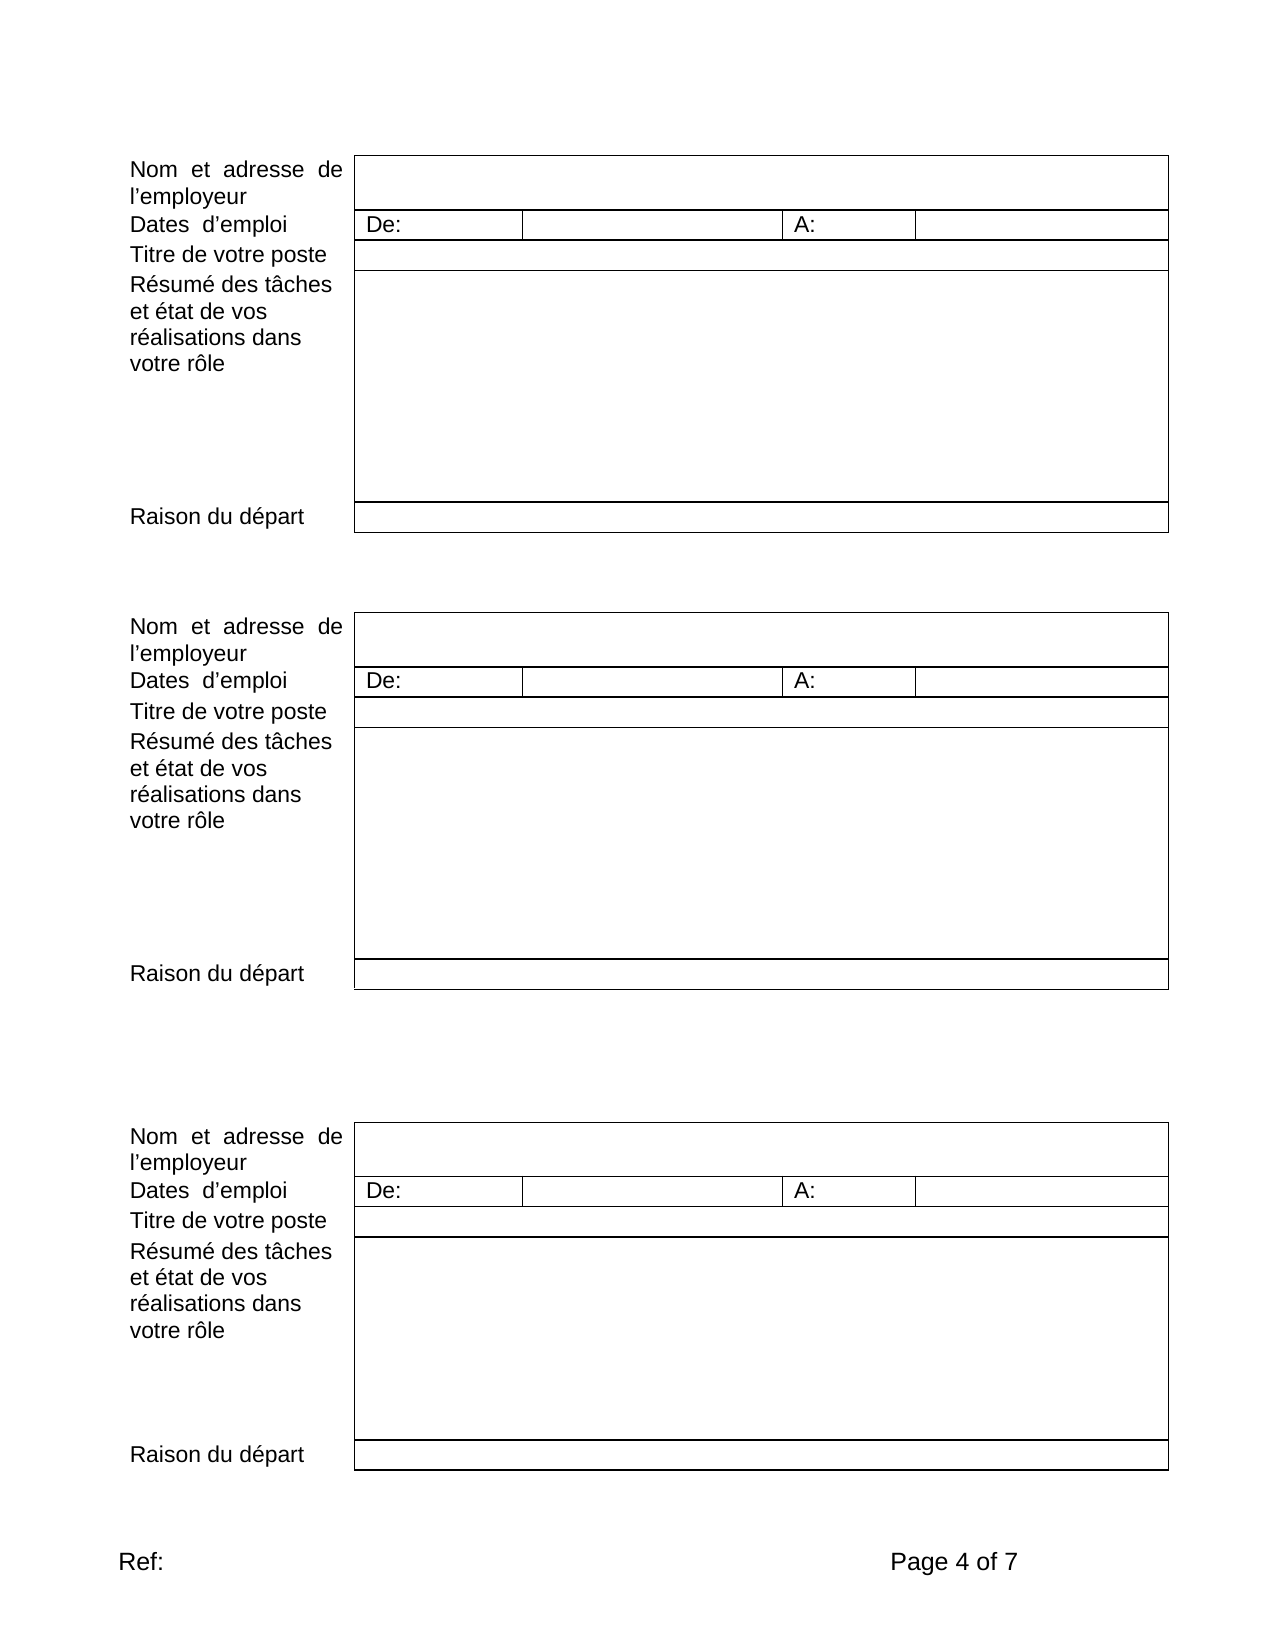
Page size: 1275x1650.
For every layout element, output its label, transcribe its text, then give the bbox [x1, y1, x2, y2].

table_cell [355, 241, 1168, 270]
table_cell [355, 698, 1168, 727]
table_cell Raison du départ [118, 501, 354, 532]
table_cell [118, 1236, 354, 1439]
table_cell Dates d’emploi [118, 209, 354, 239]
table_cell [916, 211, 1168, 239]
table_cell [355, 728, 1168, 958]
table_cell [916, 1177, 1168, 1206]
table_cell [523, 1177, 782, 1206]
table_cell Titre de votre poste [118, 239, 354, 270]
table_cell [523, 668, 782, 696]
table_header Nom et adresse de l’employeur [118, 612, 354, 666]
table_cell Titre de votre poste [118, 1206, 354, 1236]
table_cell [355, 1441, 1168, 1469]
table_cell De: [355, 1177, 522, 1206]
table_cell A: [783, 211, 915, 239]
table_cell [916, 668, 1168, 696]
table_header [355, 1123, 1168, 1176]
table_cell A: [783, 1177, 915, 1206]
table_header Nom et adresse de l’employeur [118, 1122, 354, 1176]
table_cell Titre de votre poste [118, 696, 354, 727]
table_header [355, 613, 1168, 666]
table_cell Raison du départ [118, 958, 354, 988]
table_cell Résumé des tâches et état de vos réalisations dans votre rôle [118, 727, 354, 958]
table_header [355, 156, 1168, 209]
table_cell [355, 960, 1168, 988]
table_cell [118, 270, 354, 501]
table_cell A: [783, 668, 915, 696]
table_cell [355, 1207, 1168, 1236]
table_cell De: [355, 211, 522, 239]
table_cell Raison du départ [118, 1439, 354, 1469]
table_cell Dates d’emploi [118, 1176, 354, 1206]
table_cell [355, 271, 1168, 501]
table_cell [355, 503, 1168, 532]
table_cell Dates d’emploi [118, 666, 354, 696]
table_cell [523, 211, 782, 239]
table_cell [355, 1238, 1168, 1439]
table_cell De: [355, 668, 522, 696]
table_header Nom et adresse de l’employeur [118, 155, 354, 209]
